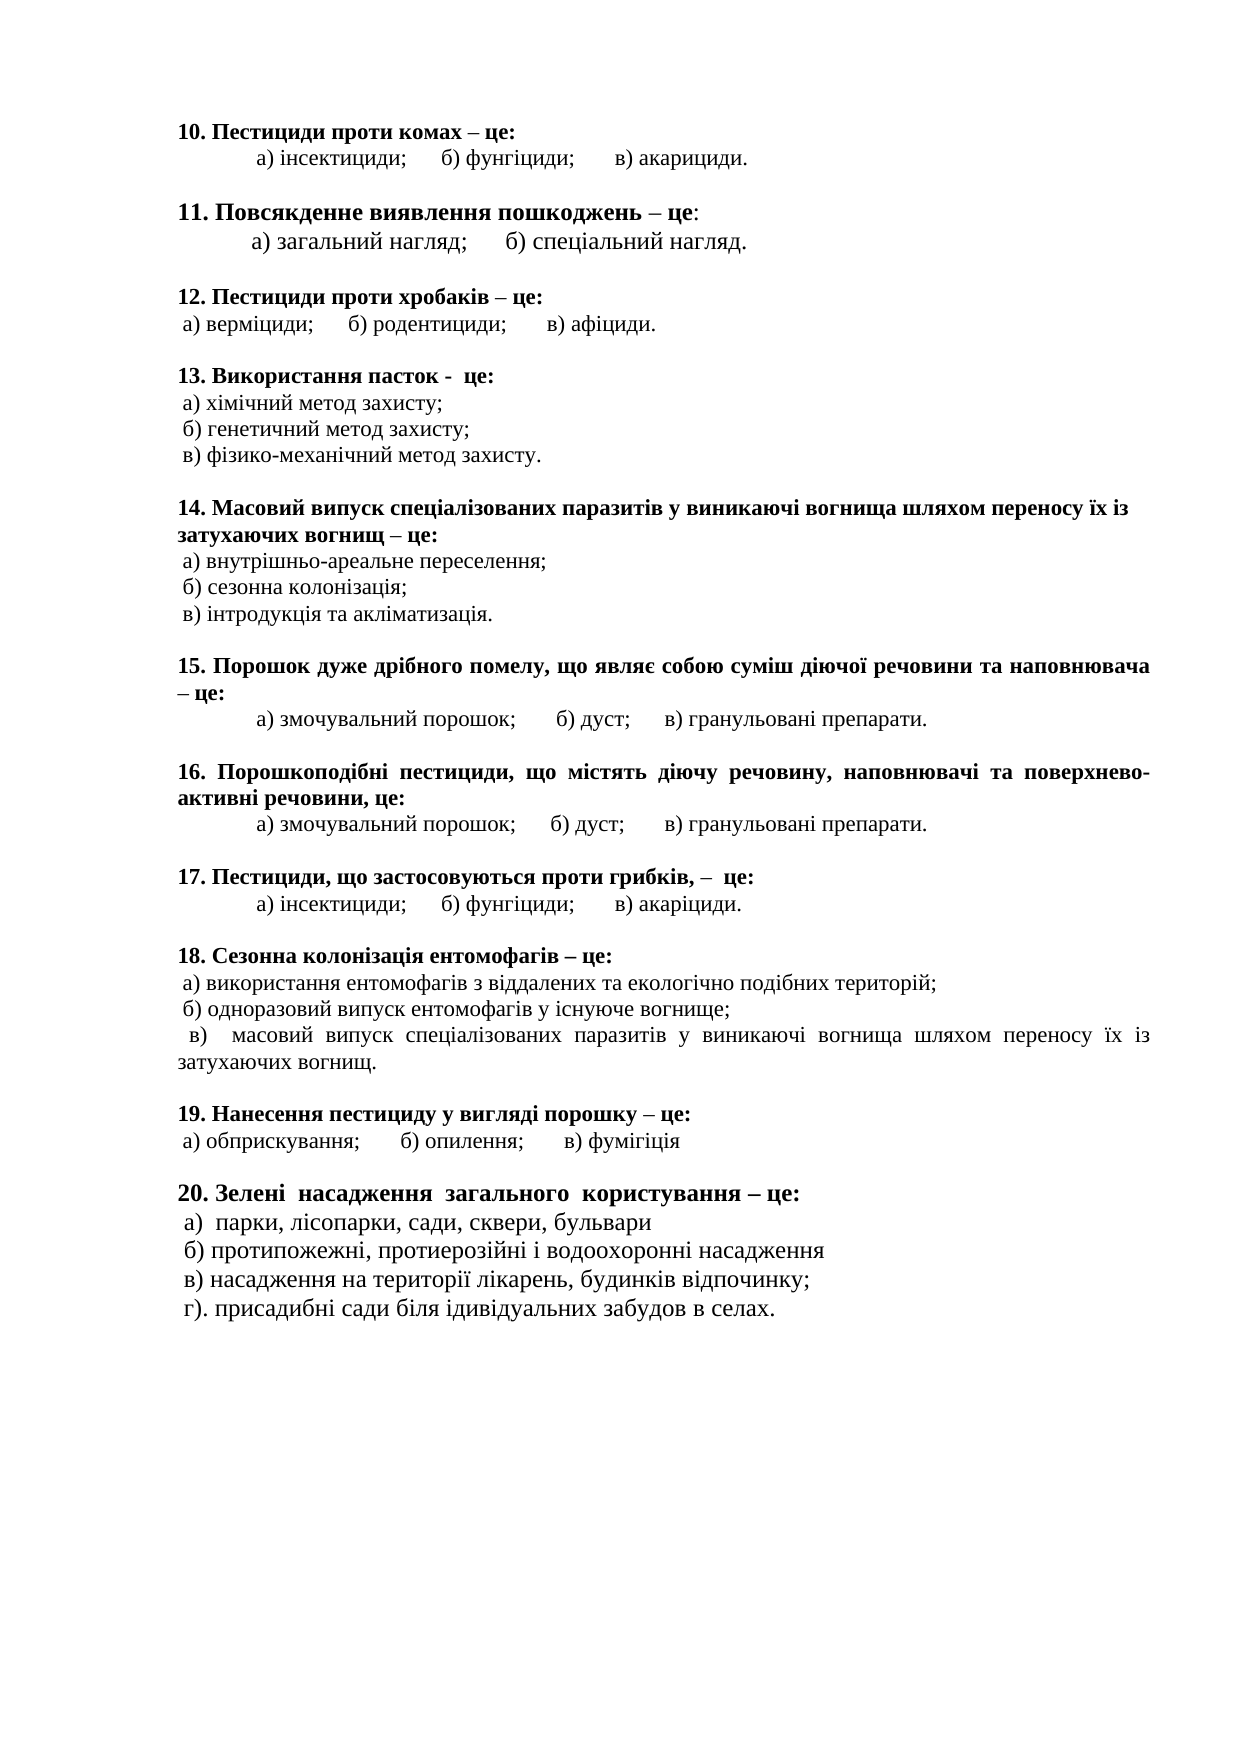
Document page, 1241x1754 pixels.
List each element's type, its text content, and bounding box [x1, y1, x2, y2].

text 13. Використання пасток - це: [177, 362, 1152, 389]
text в) фізико-механічний метод захисту. [177, 442, 1152, 468]
text 17. Пестициди, що застосовуються проти грибків, – це: [177, 863, 1152, 889]
text а) хімічний метод захисту; [177, 389, 1152, 415]
text 16. Порошкоподібні пестициди, що містять діючу речовину, наповнювачі та поверхнево-активні речовини, це: [177, 758, 1152, 811]
text г). присадибні сади біля ідивідуальних забудов в селах. [177, 1293, 1152, 1322]
text а) внутрішньо-ареальне переселення; [177, 547, 1152, 573]
text 10. Пестициди проти комах – це: [177, 118, 1152, 144]
text 12. Пестициди проти хробаків – це: [177, 283, 1152, 310]
text 14. Масовий випуск спеціалізованих паразитів у виникаючі вогнища шляхом переносу їх із затухаючих вогнищ – це: [177, 494, 1152, 547]
text 11. Повсякденне виявлення пошкоджень – це: [177, 197, 1152, 226]
text а) загальний нагляд; б) спеціальний нагляд. [177, 226, 1152, 255]
text 15. Порошок дуже дрібного помелу, що являє собою суміш діючої речовини та наповнювача – це: [177, 652, 1152, 705]
text а) парки, лісопарки, сади, сквери, бульвари [177, 1207, 1152, 1236]
text а) обприскування; б) опилення; в) фумігіція [177, 1127, 1152, 1153]
text б) генетичний метод захисту; [177, 415, 1152, 442]
text в) насадження на території лікарень, будинків відпочинку; [177, 1264, 1152, 1293]
text б) протипожежні, протиерозійні і водоохоронні насадження [177, 1236, 1152, 1264]
text 19. Нанесення пестициду у вигляді порошку – це: [177, 1100, 1152, 1127]
text б) сезонна колонізація; [177, 573, 1152, 600]
text а) використання ентомофагів з віддалених та екологічно подібних територій; [177, 969, 1152, 995]
text а) інсектициди; б) фунгіциди; в) акарициди. [177, 144, 1152, 171]
text а) інсектициди; б) фунгіциди; в) акаріциди. [177, 889, 1152, 916]
text а) верміциди; б) родентициди; в) афіциди. [177, 310, 1152, 336]
text в) інтродукція та акліматизація. [177, 600, 1152, 626]
text б) одноразовий випуск ентомофагів у існуюче вогнище; [177, 995, 1152, 1021]
text а) змочувальний порошок; б) дуст; в) гранульовані препарати. [177, 705, 1152, 731]
text в) масовий випуск спеціалізованих паразитів у виникаючі вогнища шляхом переносу їх із затухаючих вогнищ. [177, 1021, 1152, 1074]
text а) змочувальний порошок; б) дуст; в) гранульовані препарати. [177, 811, 1152, 837]
text 18. Сезонна колонізація ентомофагів – це: [177, 942, 1152, 969]
text 20. Зелені насадження загального користування – це: [177, 1178, 1152, 1207]
